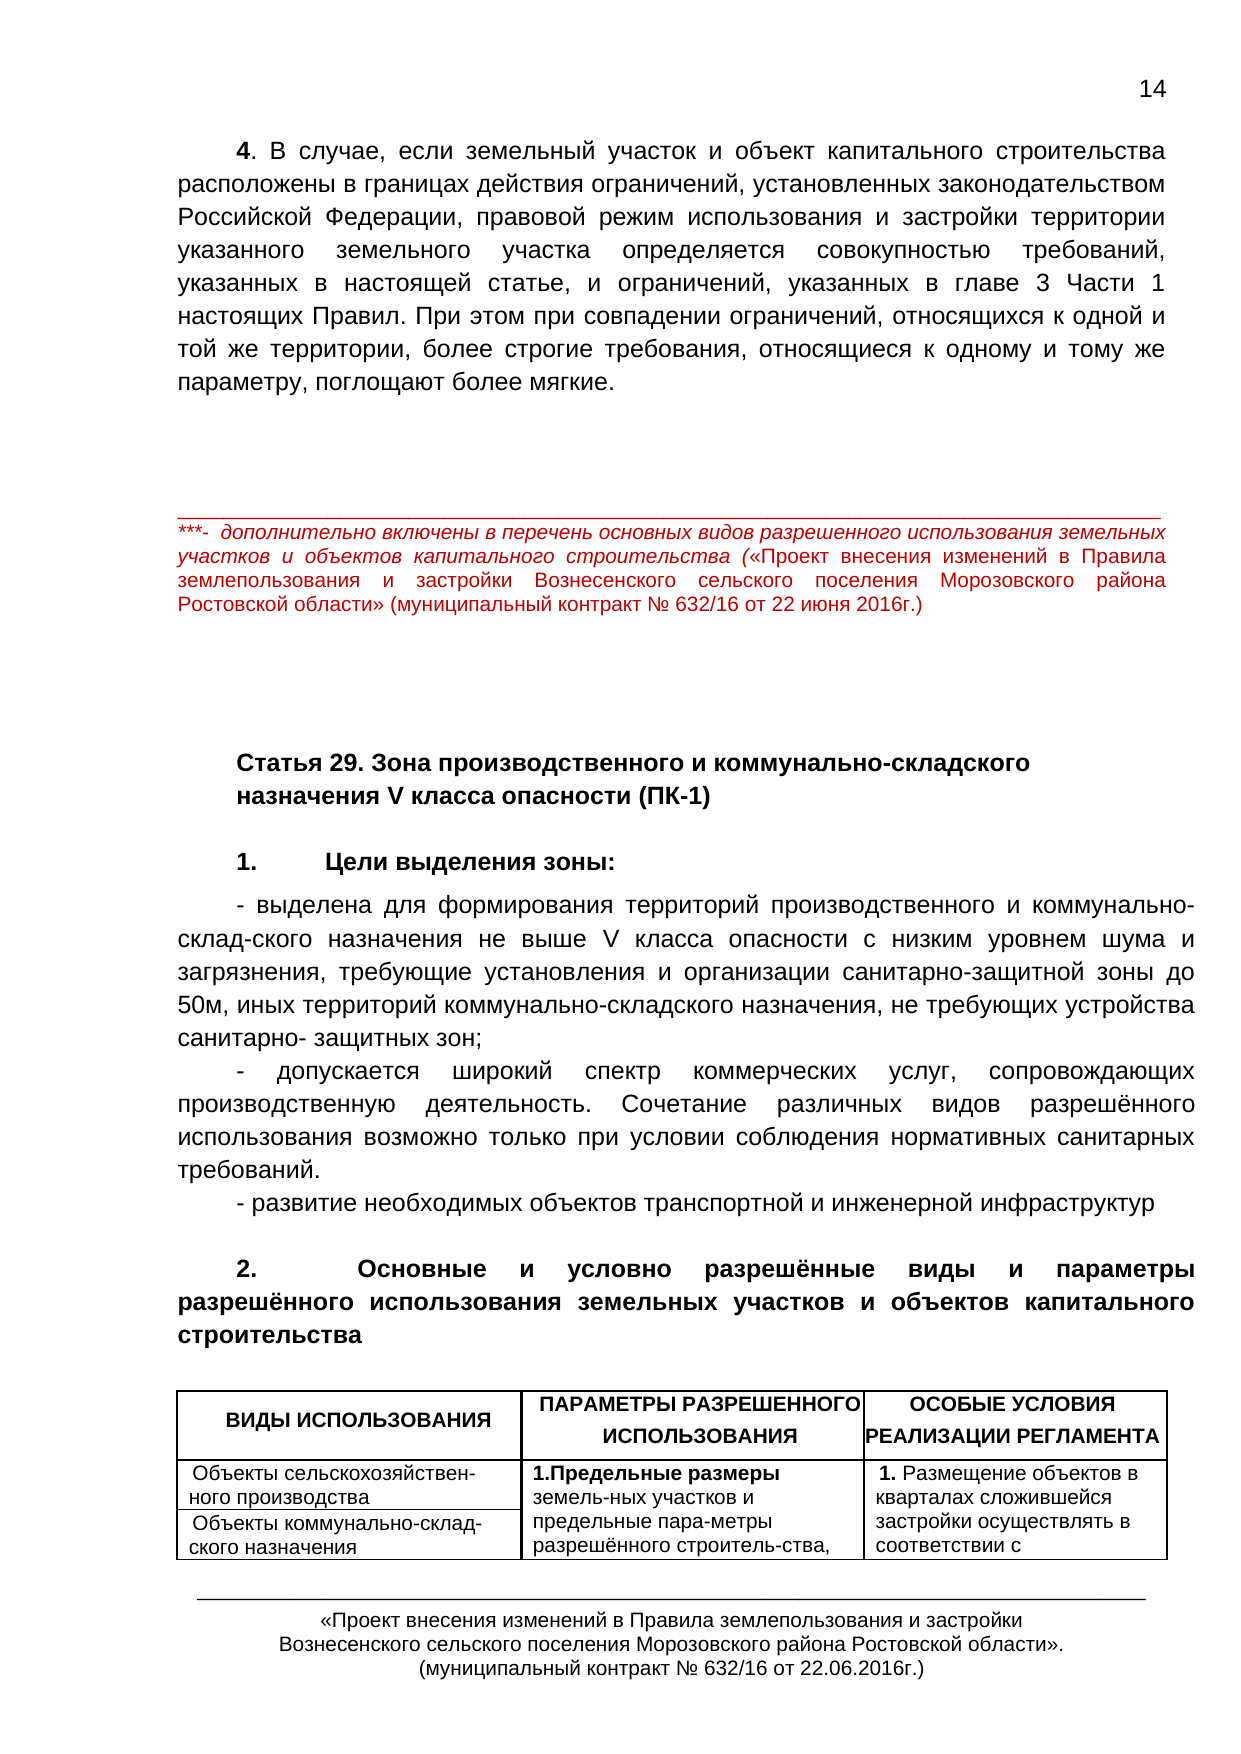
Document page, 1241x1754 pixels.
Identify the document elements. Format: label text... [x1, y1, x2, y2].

table_header ВИДЫ ИСПОЛЬЗОВАНИЯ [178, 1392, 520, 1458]
text _____________________________________________________________________________________ [177, 496, 1166, 520]
table_cell 1.Предельные размеры земель-ных участков и предельные пара-метры разрешённого строитель-ства, реконструкции объектов капитального строительства для зоны ПК-1 не устанавливаются. 2. Площадь земельного участка определяется по заданию на проектирование с учетом норматива минимальной плотности застройки (смотреть статью 6 Части 2 настоящих Правил, таблица.3.) [523, 1461, 863, 1558]
list Цели выделения зоны: [177, 847, 1196, 876]
text 2. Основные и условно разрешённые виды и параметры разрешённого использования земельных участков и объектов капитального строительства [177, 1254, 1196, 1349]
text ***- дополнительно включены в перечень основных видов разрешенного использования земельных участков и объектов капитального строительства («Проект внесения изменений в Правила землепользования и застройки Вознесенского сельского поселения Морозовского района Ростовской области» (муниципальный контракт № 632/16 от 22 июня 2016г.) [177, 520, 1166, 616]
text 4. В случае, если земельный участок и объект капитального строительства расположены в границах действия ограничений, установленных законодательством Российской Федерации, правовой режим использования и застройки территории указанного земельного участка определяется совокупностью требований, указанных в настоящей статье, и ограничений, указанных в главе 3 Части 1 настоящих Правил. При этом при совпадении ограничений, относящихся к одной и той же территории, более строгие требования, относящиеся к одному и тому же параметру, поглощают более мягкие. [177, 136, 1167, 396]
list - допускается широкий спектр коммерческих услуг, сопровождающих производственную деятельность. Сочетание различных видов разрешённого использования возможно только при условии соблюдения нормативных санитарных требований. [177, 1056, 1196, 1183]
list - выделена для формирования территорий производственного и коммунально-склад-ского назначения не выше V класса опасности с низким уровнем шума и загрязнения, требующие установления и организации санитарно-защитной зоны до 50м, иных территорий коммунально-складского назначения, не требующих устройства санитарно- защитных зон; [177, 891, 1196, 1051]
text - развитие необходимых объектов транспортной и инженерной инфраструктур [177, 1188, 1196, 1217]
table_header ОСОБЫЕ УСЛОВИЯ РЕАЛИЗАЦИИ РЕГЛАМЕНТА [865, 1392, 1166, 1458]
table_cell Объекты коммунально-склад-ского назначения [178, 1510, 520, 1558]
table_header ПАРАМЕТРЫ РАЗРЕШЕННОГО ИСПОЛЬЗОВАНИЯ [523, 1392, 863, 1458]
table_cell Объекты сельскохозяйствен-ного производства [178, 1461, 520, 1508]
text Статья 29. Зона производственного и коммунально-складского [177, 748, 1196, 777]
text назначения V класса опасности (ПК-1) [177, 781, 1196, 810]
